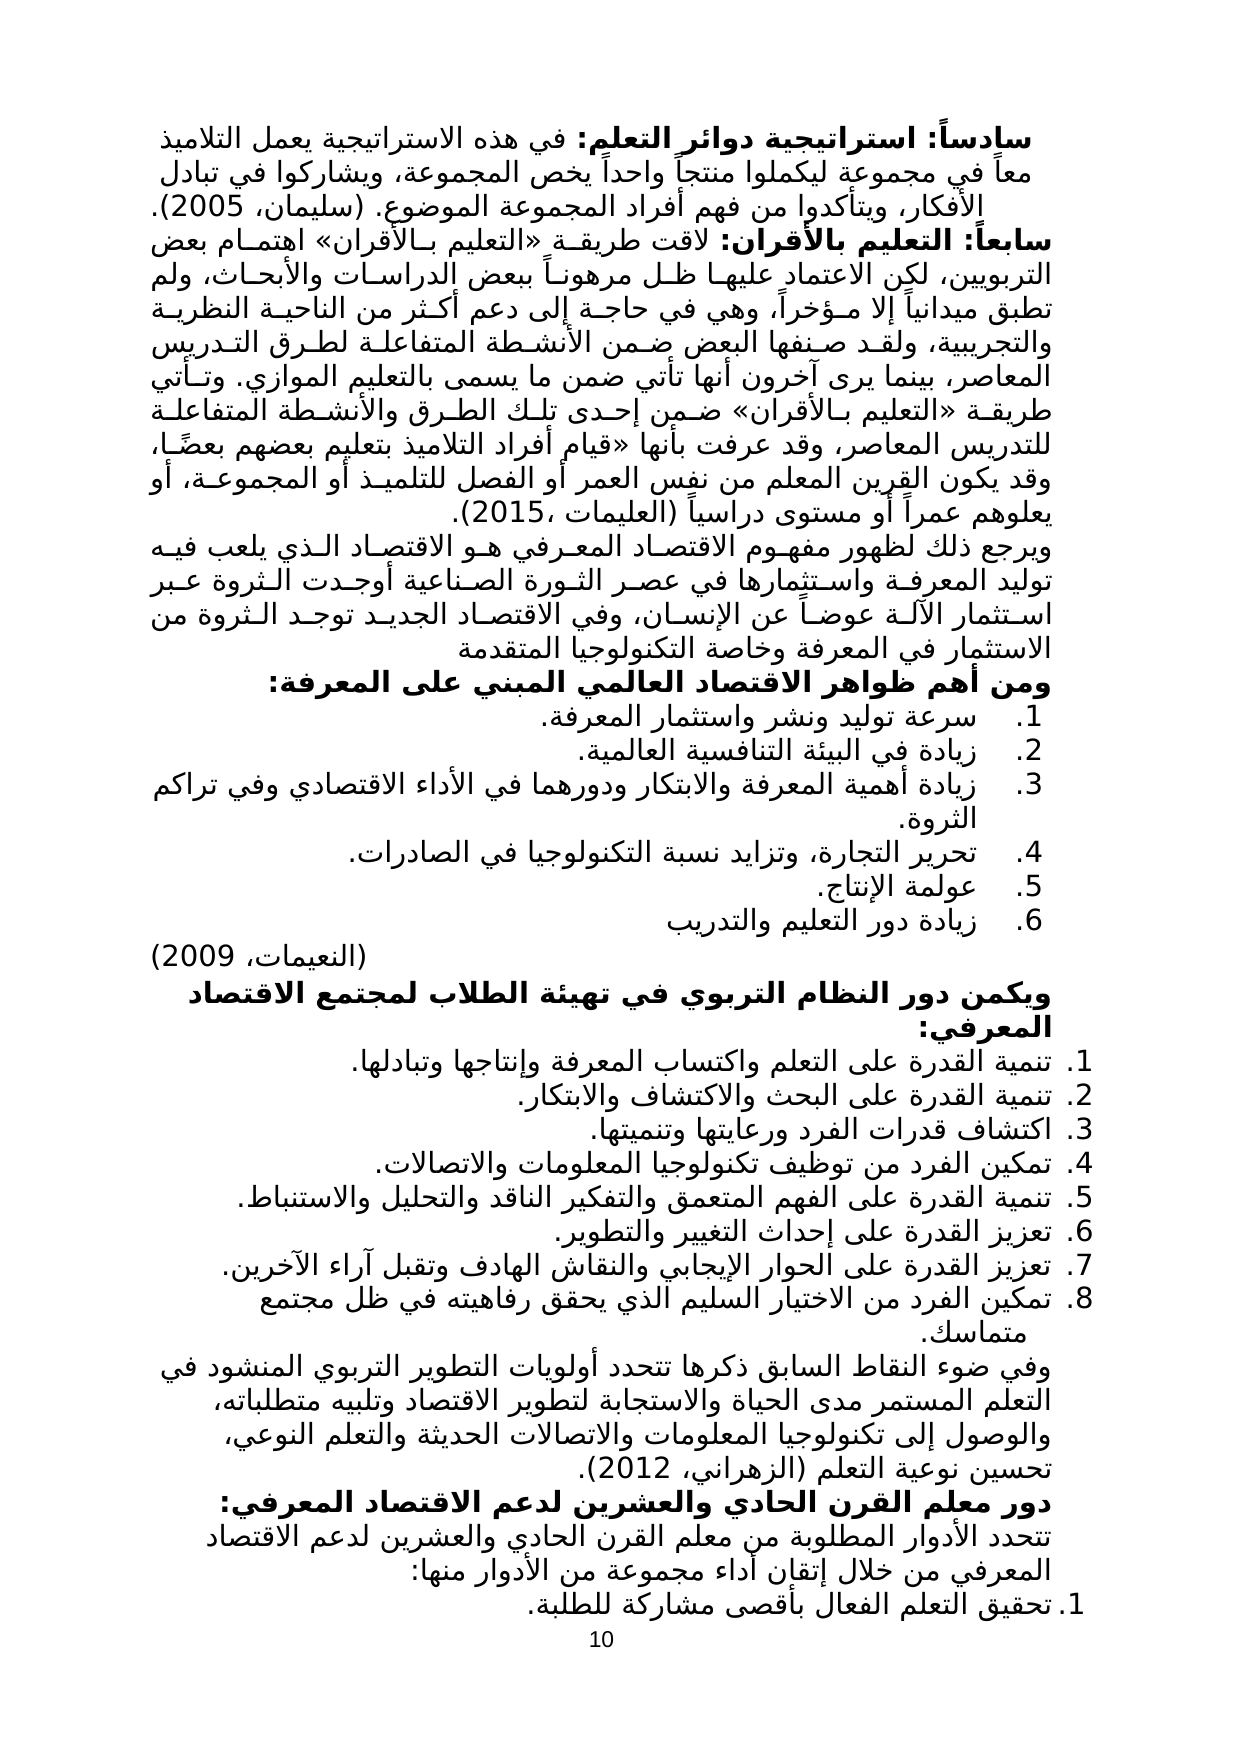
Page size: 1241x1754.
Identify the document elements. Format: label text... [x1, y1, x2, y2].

text ويكمن دور النظام التربوي في تهيئة الطلاب لمجتمع الاقتصاد المعرفي: [150, 976, 1053, 1044]
list زيادة دور التعليم والتدريب [150, 903, 1015, 937]
text سادساً: استراتيجية دوائر التعلم: في هذه الاستراتيجية يعمل التلاميذ معاً في مجموعة ليكملوا منتجاً واحداً يخص المجموعة، ويشاركوا في تبادل الأفكار، ويتأكدوا من فهم أفراد المجموعة الموضوع. (سليمان، 2005). [150, 122, 1050, 224]
list زيادة في البيئة التنافسية العالمية. [150, 733, 1015, 767]
text ويرجع ذلك لظهور مفهوم الاقتصاد المعرفي هو الاقتصاد الذي يلعب فيه توليد المعرفة واستثمارها في عصر الثورة الصناعية أوجدت الثروة عبر استثمار الآلة عوضاً عن الإنسان، وفي الاقتصاد الجديد توجد الثروة من الاستثمار في المعرفة وخاصة التكنولوجيا المتقدمة [150, 529, 1053, 665]
list تنمية القدرة على البحث والاكتشاف والابتكار. [150, 1078, 1066, 1112]
list تمكين الفرد من الاختيار السليم الذي يحقق رفاهيته في ظل مجتمع متماسك. [150, 1282, 1066, 1350]
text ومن أهم ظواهر الاقتصاد العالمي المبني على المعرفة: [150, 665, 1053, 699]
text (النعيمات، 2009) [150, 939, 1015, 973]
list تمكين الفرد من توظيف تكنولوجيا المعلومات والاتصالات. [150, 1146, 1066, 1180]
list سرعة توليد ونشر واستثمار المعرفة. [150, 699, 1015, 733]
list تعزيز القدرة على إحداث التغيير والتطوير. [150, 1214, 1066, 1248]
list عولمة الإنتاج. [150, 869, 1015, 903]
list تحرير التجارة، وتزايد نسبة التكنولوجيا في الصادرات. [150, 835, 1015, 869]
list اكتشاف قدرات الفرد ورعايتها وتنميتها. [150, 1112, 1066, 1146]
text دور معلم القرن الحادي والعشرين لدعم الاقتصاد المعرفي: [150, 1486, 1053, 1519]
text وفي ضوء النقاط السابق ذكرها تتحدد أولويات التطوير التربوي المنشود في التعلم المستمر مدى الحياة والاستجابة لتطوير الاقتصاد وتلبيه متطلباته، والوصول إلى تكنولوجيا المعلومات والاتصالات الحديثة والتعلم النوعي، تحسين نوعية التعلم (الزهراني، 2012). [150, 1350, 1053, 1486]
list تنمية القدرة على التعلم واكتساب المعرفة وإنتاجها وتبادلها. [150, 1044, 1066, 1078]
list تنمية القدرة على الفهم المتعمق والتفكير الناقد والتحليل والاستنباط. [150, 1180, 1066, 1214]
text سابعاً: التعليم بالأقران: لاقت طريقة «التعليم بالأقران» اهتمام بعض التربويين، لكن الاعتماد عليها ظل مرهوناً ببعض الدراسات والأبحاث، ولم تطبق ميدانياً إلا مؤخراً، وهي في حاجة إلى دعم أكثر من الناحية النظرية والتجريبية، ولقد صنفها البعض ضمن الأنشطة المتفاعلة لطرق التدريس المعاصر، بينما يرى آخرون أنها تأتي ضمن ما يسمى بالتعليم الموازي. وتأتي طريقة «التعليم بالأقران» ضمن إحدى تلك الطرق والأنشطة المتفاعلة للتدريس المعاصر، وقد عرفت بأنها «قيام أفراد التلاميذ بتعليم بعضهم بعضًا، وقد يكون القرين المعلم من نفس العمر أو الفصل للتلميذ أو المجموعة، أو يعلوهم عمراً أو مستوى دراسياً (العليمات ،2015). [150, 224, 1053, 529]
list تعزيز القدرة على الحوار الإيجابي والنقاش الهادف وتقبل آراء الآخرين. [150, 1248, 1066, 1282]
list زيادة أهمية المعرفة والابتكار ودورهما في الأداء الاقتصادي وفي تراكم الثروة. [150, 767, 1015, 835]
list تحقيق التعلم الفعال بأقصى مشاركة للطلبة. [150, 1587, 1058, 1621]
text تتحدد الأدوار المطلوبة من معلم القرن الحادي والعشرين لدعم الاقتصاد المعرفي من خلال إتقان أداء مجموعة من الأدوار منها: [150, 1519, 1053, 1587]
